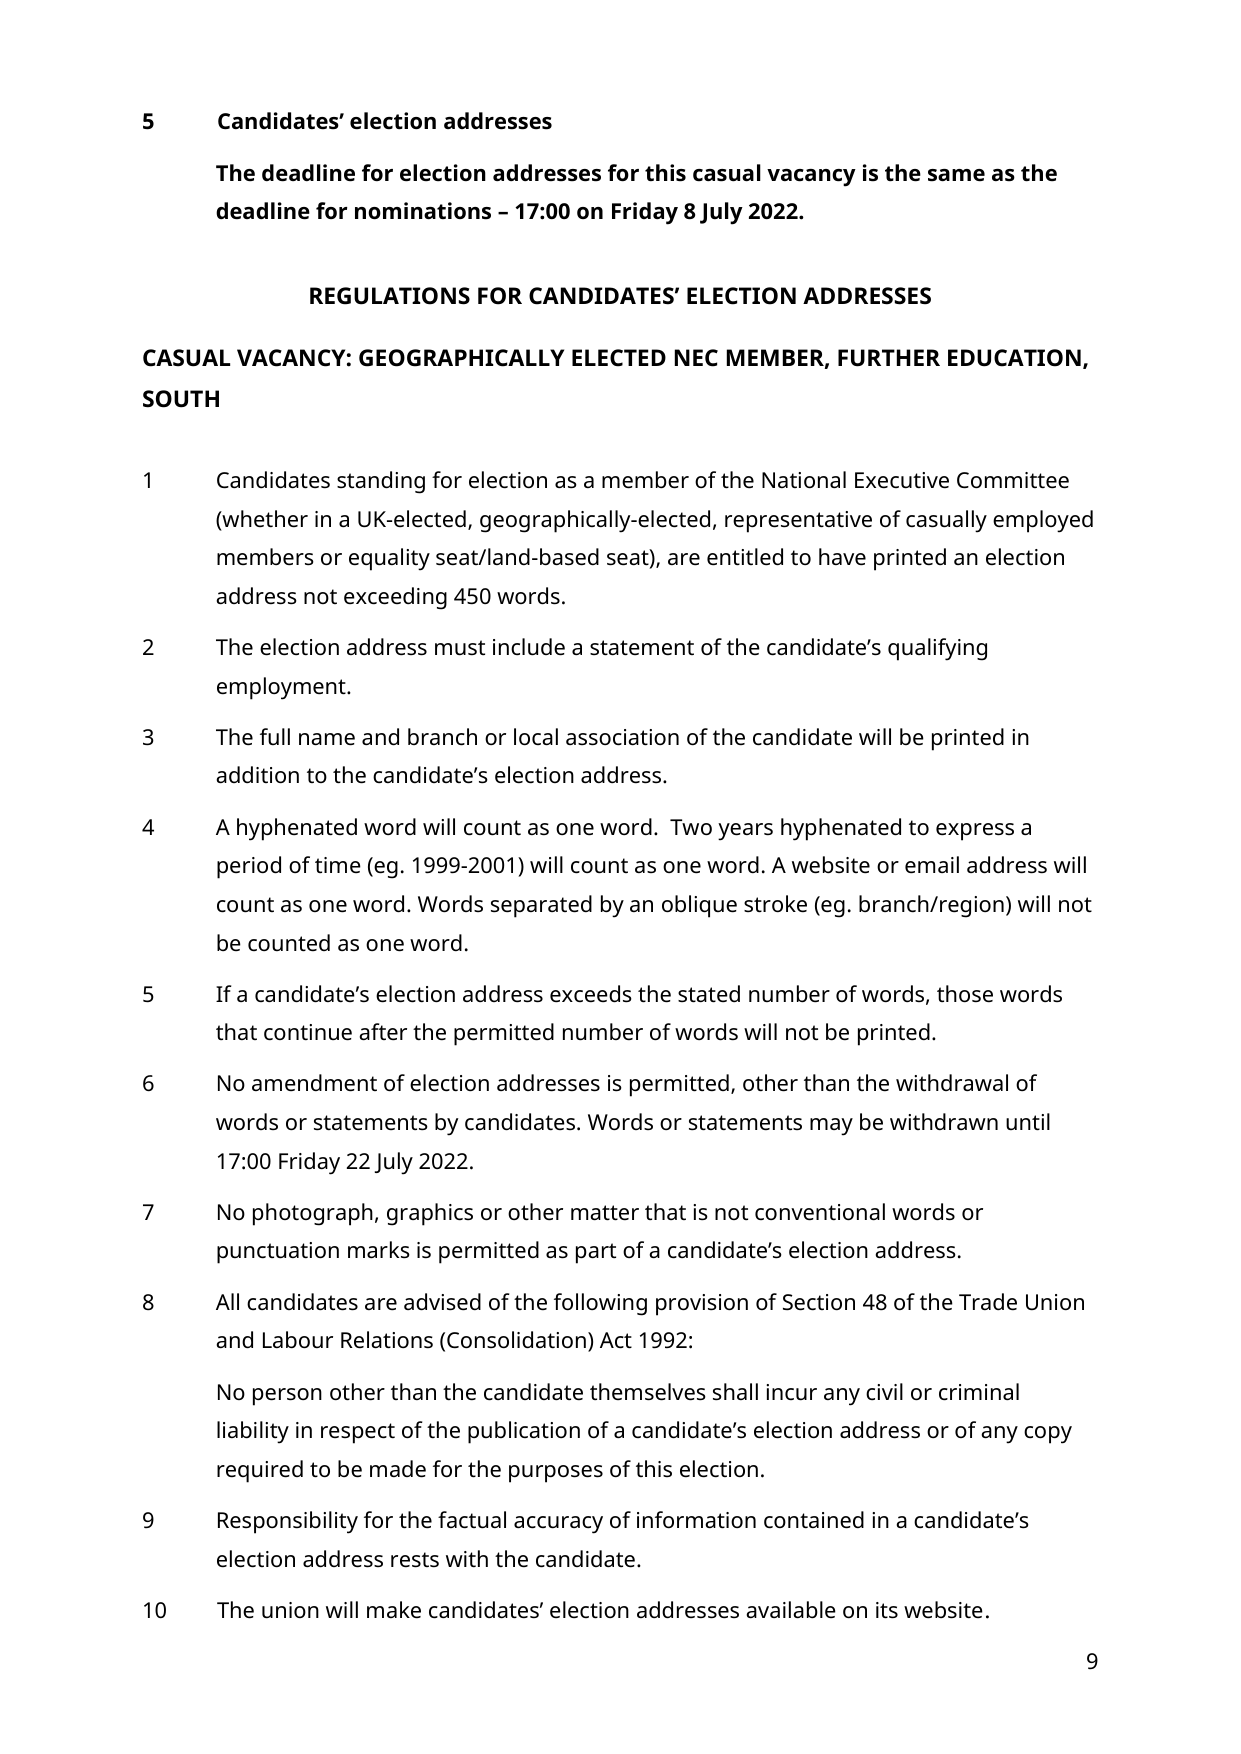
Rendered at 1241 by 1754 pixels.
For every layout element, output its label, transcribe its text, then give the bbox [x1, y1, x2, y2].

text CASUAL VACANCY: GEOGRAPHICALLY ELECTED NEC MEMBER, FURTHER EDUCATION, SOUTH [142, 342, 1098, 414]
text 5 Candidates’ election addresses [142, 106, 1098, 136]
text 2 The election address must include a statement of the candidate’s qualifying employment. [142, 632, 1098, 700]
text 8 All candidates are advised of the following provision of Section 48 of the Trade Union and Labour Relations (Consolidation) Act 1992: [142, 1287, 1098, 1355]
text 4 A hyphenated word will count as one word. Two years hyphenated to express a period of time (eg. 1999-2001) will count as one word. A website or email address will count as one word. Words separated by an oblique stroke (eg. branch/region) will not be counted as one word. [142, 812, 1098, 957]
text 1 Candidates standing for election as a member of the National Executive Committee (whether in a UK-elected, geographically-elected, representative of casually employed members or equality seat/land-based seat), are entitled to have printed an election address not exceeding 450 words. [142, 465, 1098, 611]
text 10 The union will make candidates’ election addresses available on its website. [142, 1595, 1098, 1624]
text 3 The full name and branch or local association of the candidate will be printed in addition to the candidate’s election address. [142, 722, 1098, 790]
text REGULATIONS FOR CANDIDATES’ ELECTION ADDRESSES [142, 280, 1098, 311]
text 9 Responsibility for the factual accuracy of information contained in a candidate’s election address rests with the candidate. [142, 1505, 1098, 1573]
text 5 If a candidate’s election address exceeds the stated number of words, those words that continue after the permitted number of words will not be printed. [142, 979, 1098, 1047]
text 6 No amendment of election addresses is permitted, other than the withdrawal of words or statements by candidates. Words or statements may be withdrawn until 17:00 Friday 22 July 2022. [142, 1068, 1098, 1176]
text 7 No photograph, graphics or other matter that is not conventional words or punctuation marks is permitted as part of a candidate’s election address. [142, 1197, 1098, 1265]
text No person other than the candidate themselves shall incur any civil or criminal liability in respect of the publication of a candidate’s election address or of any copy required to be made for the purposes of this election. [216, 1376, 1098, 1483]
text The deadline for election addresses for this casual vacancy is the same as the deadline for nominations – 17:00 on Friday 8 July 2022. [216, 157, 1098, 226]
